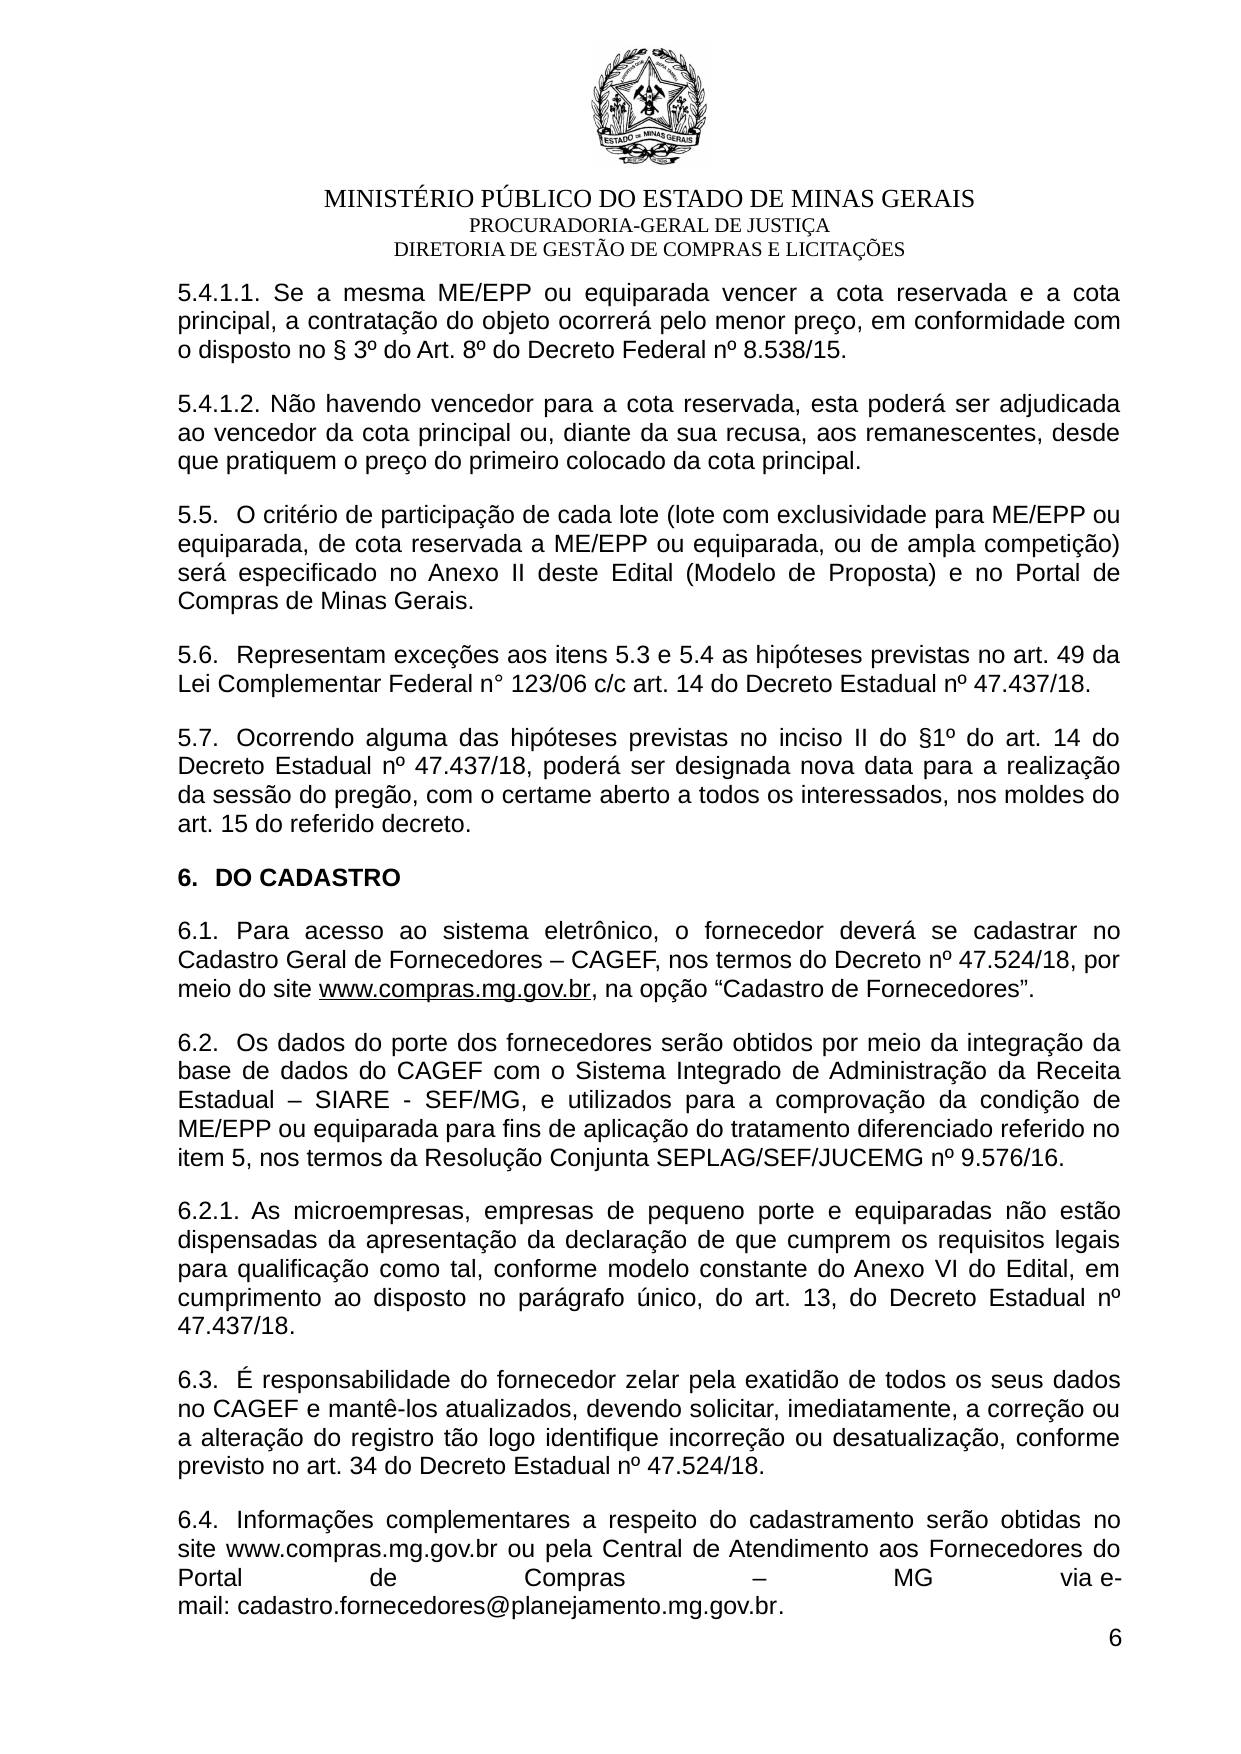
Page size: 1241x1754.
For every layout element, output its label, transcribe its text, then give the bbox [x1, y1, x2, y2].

subtitle DO CADASTRO [177, 863, 1122, 891]
list É responsabilidade do fornecedor zelar pela exatidão de todos os seus dados no CAGEF e mantê-los atualizados, devendo solicitar, imediatamente, a correção ou a alteração do registro tão logo identifique incorreção ou desatualização, conforme previsto no art. 34 do Decreto Estadual nº 47.524/18. [177, 1365, 1122, 1480]
text 5.4.1.1. Se a mesma ME/EPP ou equiparada vencer a cota reservada e a cota principal, a contratação do objeto ocorrerá pelo menor preço, em conformidade com o disposto no § 3º do Art. 8º do Decreto Federal nº 8.538/15. [177, 278, 1122, 364]
list Representam exceções aos itens 5.3 e 5.4 as hipóteses previstas no art. 49 da Lei Complementar Federal n° 123/06 c/c art. 14 do Decreto Estadual nº 47.437/18. [177, 640, 1122, 698]
list Ocorrendo alguma das hipóteses previstas no inciso II do §1º do art. 14 do Decreto Estadual nº 47.437/18, poderá ser designada nova data para a realização da sessão do pregão, com o certame aberto a todos os interessados, nos moldes do art. 15 do referido decreto. [177, 723, 1122, 838]
list Para acesso ao sistema eletrônico, o fornecedor deverá se cadastrar no Cadastro Geral de Fornecedores – CAGEF, nos termos do Decreto nº 47.524/18, por meio do site www.compras.mg.gov.br, na opção “Cadastro de Fornecedores”. [177, 916, 1122, 1003]
list Os dados do porte dos fornecedores serão obtidos por meio da integração da base de dados do CAGEF com o Sistema Integrado de Administração da Receita Estadual – SIARE - SEF/MG, e utilizados para a comprovação da condição de ME/EPP ou equiparada para fins de aplicação do tratamento diferenciado referido no item 5, nos termos da Resolução Conjunta SEPLAG/SEF/JUCEMG nº 9.576/16. [177, 1028, 1122, 1171]
list O critério de participação de cada lote (lote com exclusividade para ME/EPP ou equiparada, de cota reservada a ME/EPP ou equiparada, ou de ampla competição) será especificado no Anexo II deste Edital (Modelo de Proposta) e no Portal de Compras de Minas Gerais. [177, 500, 1122, 615]
picture [590, 44, 709, 167]
list Informações complementares a respeito do cadastramento serão obtidas no site www.compras.mg.gov.br ou pela Central de Atendimento aos Fornecedores do Portal de Compras – MG via e-mail: cadastro.fornecedores@planejamento.mg.gov.br. [177, 1505, 1122, 1620]
text 5.4.1.2. Não havendo vencedor para a cota reservada, esta poderá ser adjudicada ao vencedor da cota principal ou, diante da sua recusa, aos remanescentes, desde que pratiquem o preço do primeiro colocado da cota principal. [177, 389, 1122, 475]
list As microempresas, empresas de pequeno porte e equiparadas não estão dispensadas da apresentação da declaração de que cumprem os requisitos legais para qualificação como tal, conforme modelo constante do Anexo VI do Edital, em cumprimento ao disposto no parágrafo único, do art. 13, do Decreto Estadual nº 47.437/18. [177, 1196, 1122, 1340]
